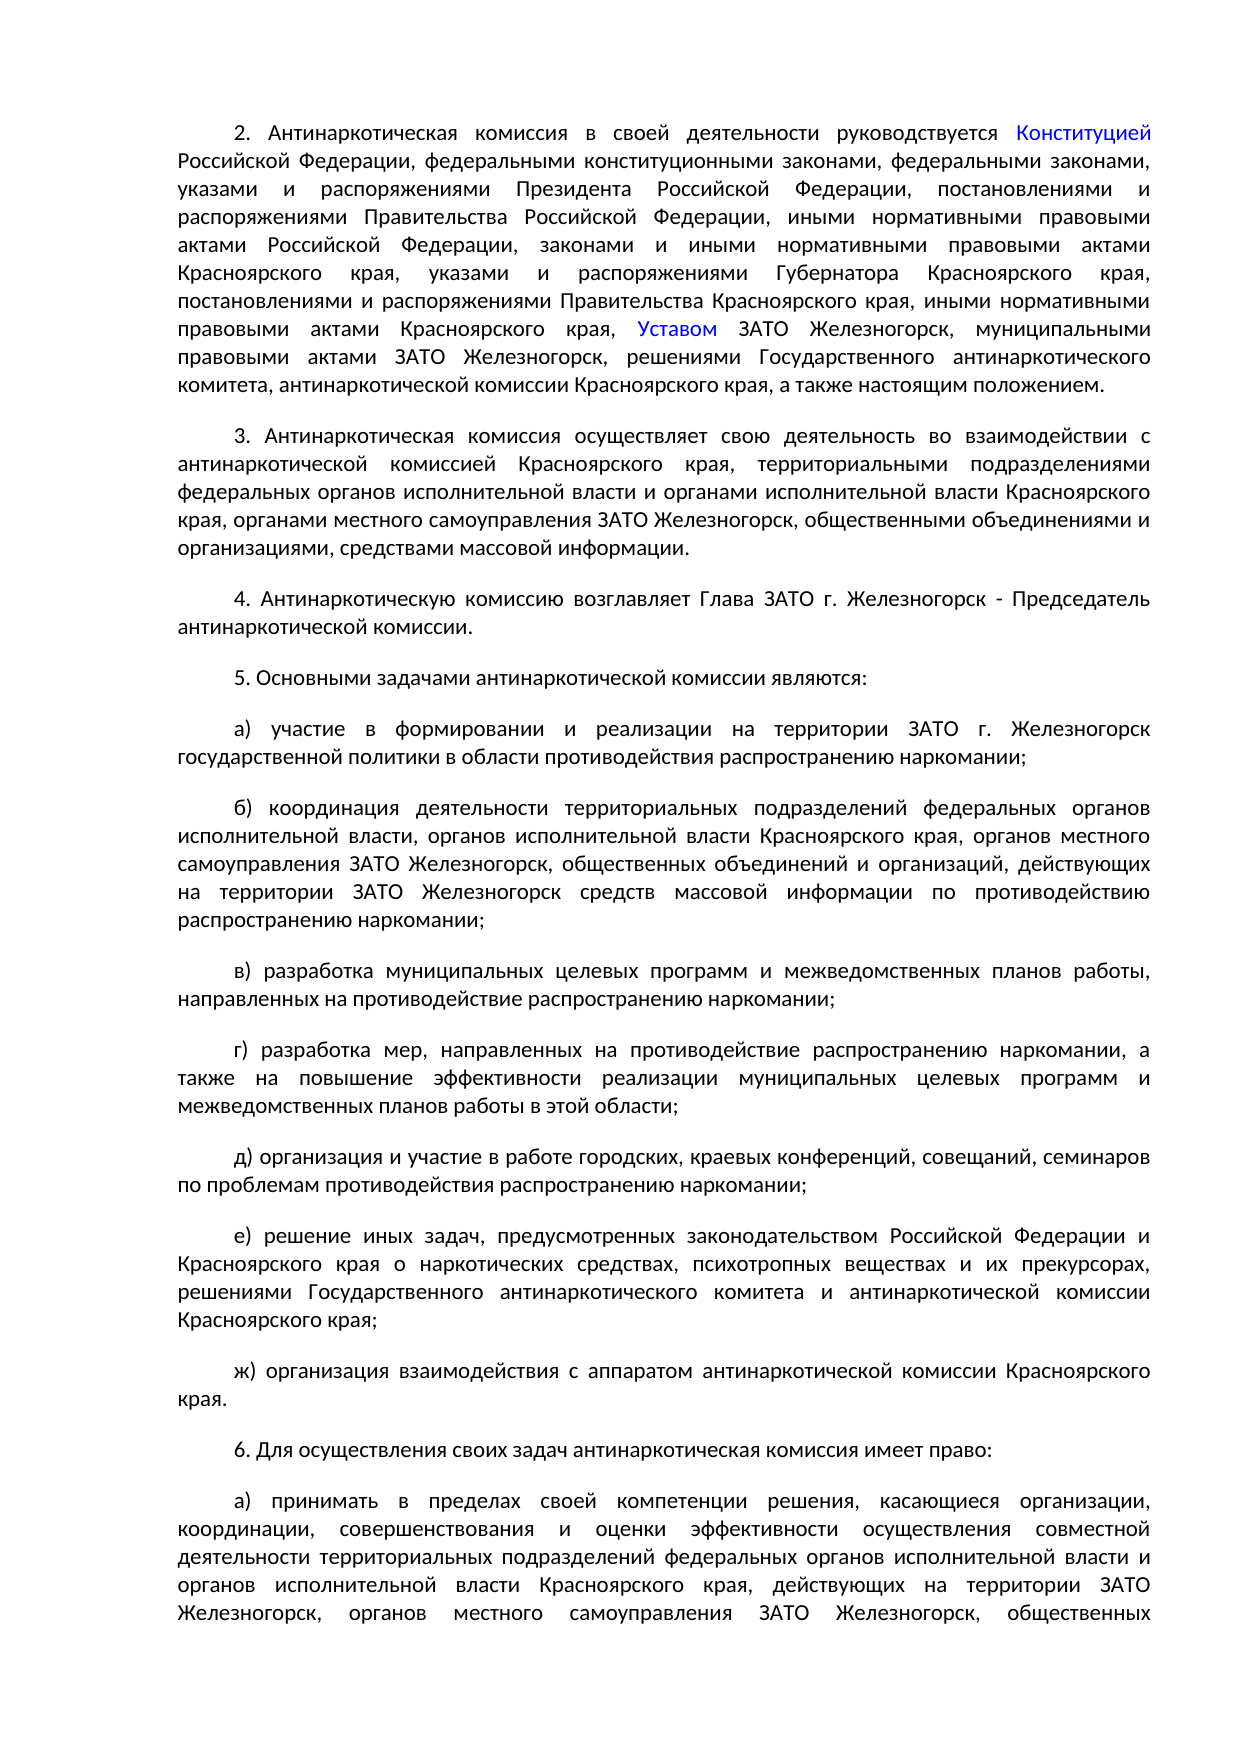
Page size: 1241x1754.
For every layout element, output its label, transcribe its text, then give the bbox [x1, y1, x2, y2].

text ж) организация взаимодействия с аппаратом антинаркотической комиссии Красноярского края. [177, 1356, 1152, 1412]
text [177, 1486, 1152, 1626]
text д) организация и участие в работе городских, краевых конференций, совещаний, семинаров по проблемам противодействия распространению наркомании; [177, 1142, 1152, 1198]
text е) решение иных задач, предусмотренных законодательством Российской Федерации и Красноярского края о наркотических средствах, психотропных веществах и их прекурсорах, решениями Государственного антинаркотического комитета и антинаркотической комиссии Красноярского края; [177, 1221, 1152, 1333]
text 6. Для осуществления своих задач антинаркотическая комиссия имеет право: [177, 1435, 1152, 1463]
text 2. Антинаркотическая комиссия в своей деятельности руководствуется Конституцией Российской Федерации, федеральными конституционными законами, федеральными законами, указами и распоряжениями Президента Российской Федерации, постановлениями и распоряжениями Правительства Российской Федерации, иными нормативными правовыми актами Российской Федерации, законами и иными нормативными правовыми актами Красноярского края, указами и распоряжениями Губернатора Красноярского края, постановлениями и распоряжениями Правительства Красноярского края, иными нормативными правовыми актами Красноярского края, Уставом ЗАТО Железногорск, муниципальными правовыми актами ЗАТО Железногорск, решениями Государственного антинаркотического комитета, антинаркотической комиссии Красноярского края, а также настоящим положением. [177, 118, 1152, 398]
text 5. Основными задачами антинаркотической комиссии являются: [177, 663, 1152, 691]
text г) разработка мер, направленных на противодействие распространению наркомании, а также на повышение эффективности реализации муниципальных целевых программ и межведомственных планов работы в этой области; [177, 1035, 1152, 1119]
text б) координация деятельности территориальных подразделений федеральных органов исполнительной власти, органов исполнительной власти Красноярского края, органов местного самоуправления ЗАТО Железногорск, общественных объединений и организаций, действующих на территории ЗАТО Железногорск средств массовой информации по противодействию распространению наркомании; [177, 793, 1152, 933]
text а) участие в формировании и реализации на территории ЗАТО г. Железногорск государственной политики в области противодействия распространению наркомании; [177, 714, 1152, 770]
text в) разработка муниципальных целевых программ и межведомственных планов работы, направленных на противодействие распространению наркомании; [177, 956, 1152, 1012]
text 4. Антинаркотическую комиссию возглавляет Глава ЗАТО г. Железногорск - Председатель антинаркотической комиссии. [177, 584, 1152, 640]
text 3. Антинаркотическая комиссия осуществляет свою деятельность во взаимодействии с антинаркотической комиссией Красноярского края, территориальными подразделениями федеральных органов исполнительной власти и органами исполнительной власти Красноярского края, органами местного самоуправления ЗАТО Железногорск, общественными объединениями и организациями, средствами массовой информации. [177, 421, 1152, 561]
